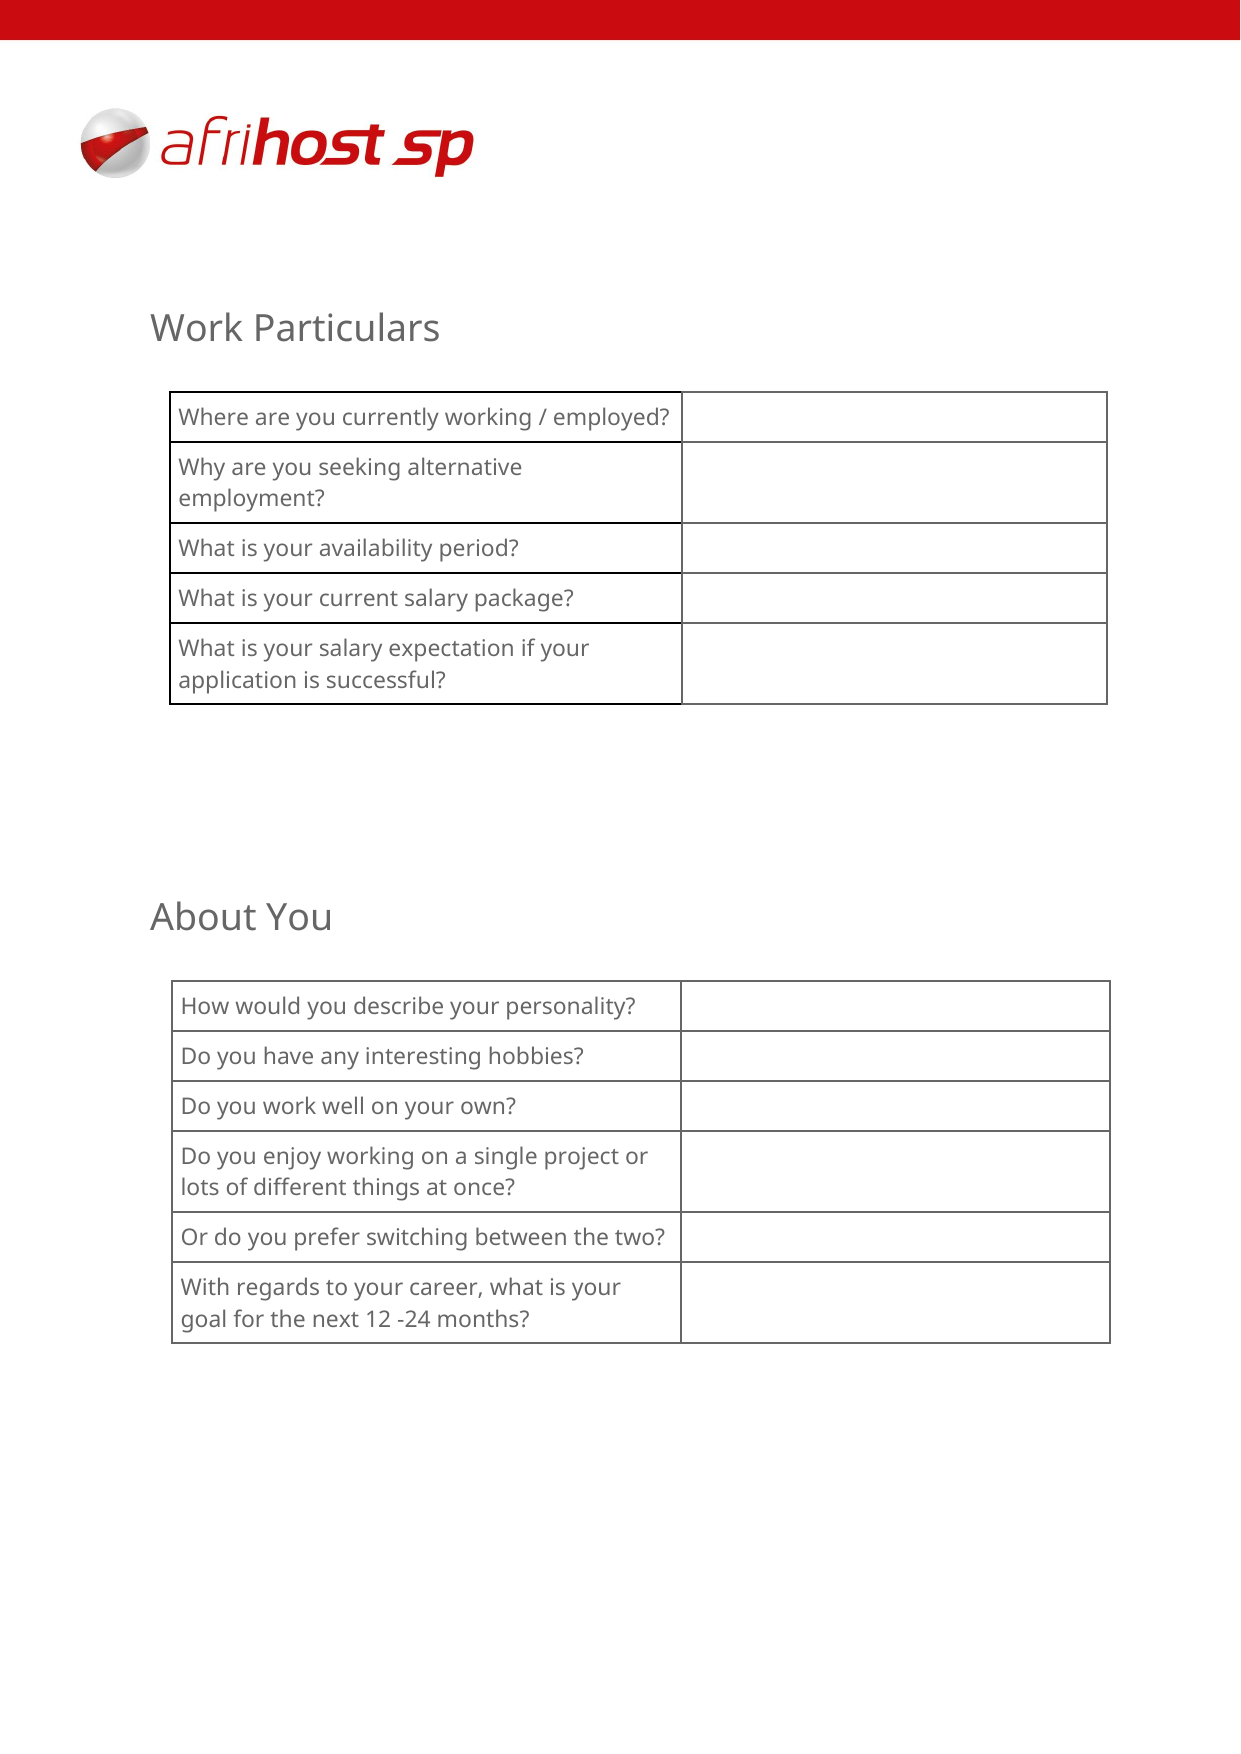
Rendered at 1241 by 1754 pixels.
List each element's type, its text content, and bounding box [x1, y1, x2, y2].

table_cell [682, 1132, 1109, 1211]
subtitle About You [150, 891, 1090, 942]
table_cell What is your salary expectation if your application is successful? [171, 624, 681, 703]
table_cell What is your current salary package? [171, 574, 681, 622]
table_cell [682, 1263, 1109, 1342]
table_header Where are you currently working / employed? [171, 393, 681, 441]
table_cell Do you have any interesting hobbies? [173, 1032, 680, 1080]
table_cell [682, 1082, 1109, 1130]
table_cell With regards to your career, what is your goal for the next 12 -24 months? [173, 1263, 680, 1342]
table_cell Why are you seeking alternative employment? [171, 443, 681, 522]
table_cell [683, 524, 1106, 572]
table_cell [683, 624, 1106, 703]
table_cell What is your availability period? [171, 524, 681, 572]
subtitle Work Particulars [150, 302, 1090, 353]
table_cell [682, 1213, 1109, 1261]
table_cell Do you work well on your own? [173, 1082, 680, 1130]
table_header How would you describe your personality? [173, 982, 680, 1030]
table_cell [683, 443, 1106, 522]
table_cell Do you enjoy working on a single project or lots of different things at once? [173, 1132, 680, 1211]
table_cell [683, 574, 1106, 622]
picture [0, 0, 1241, 239]
table_header [682, 982, 1109, 1030]
table_cell Or do you prefer switching between the two? [173, 1213, 680, 1261]
table_header [683, 393, 1106, 441]
table_cell [682, 1032, 1109, 1080]
